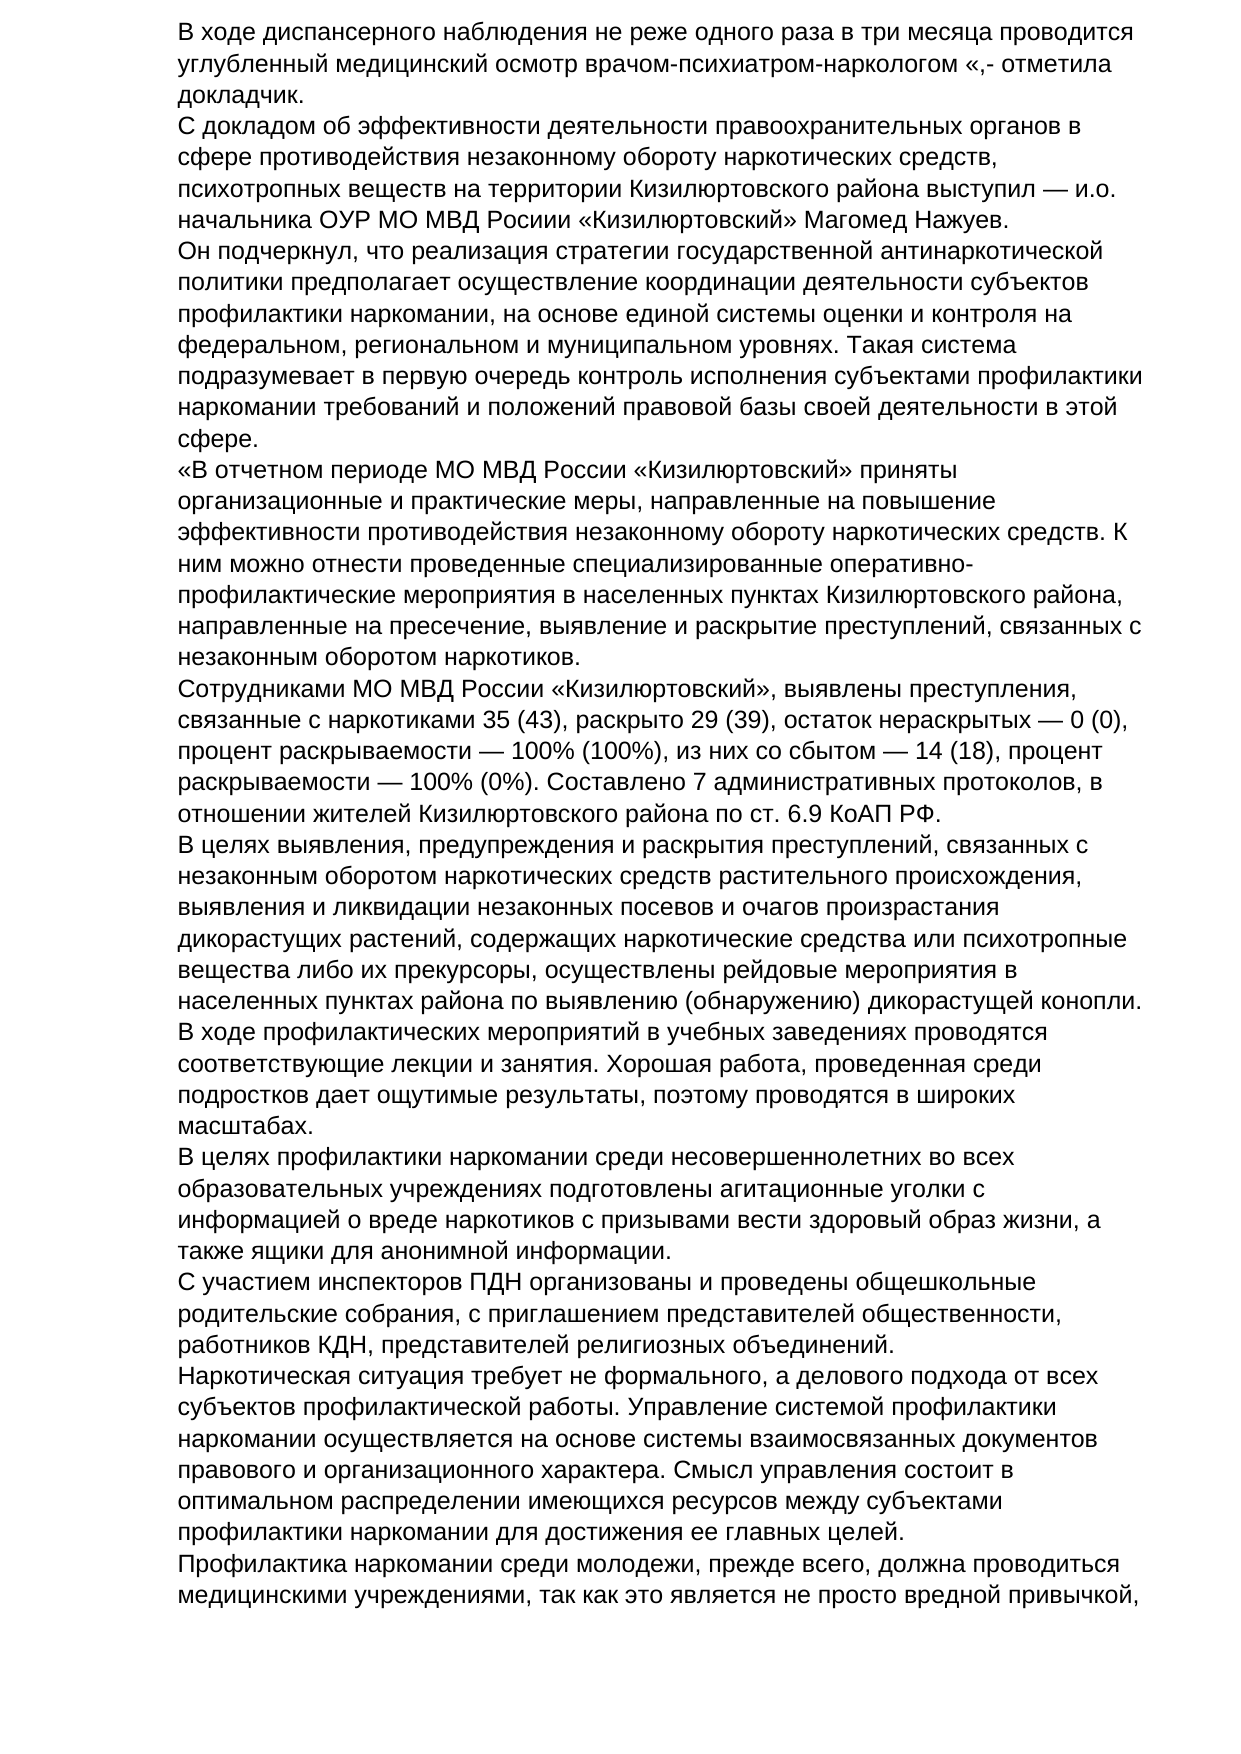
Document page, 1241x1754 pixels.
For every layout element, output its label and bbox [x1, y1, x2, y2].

text [177, 15, 1152, 1608]
